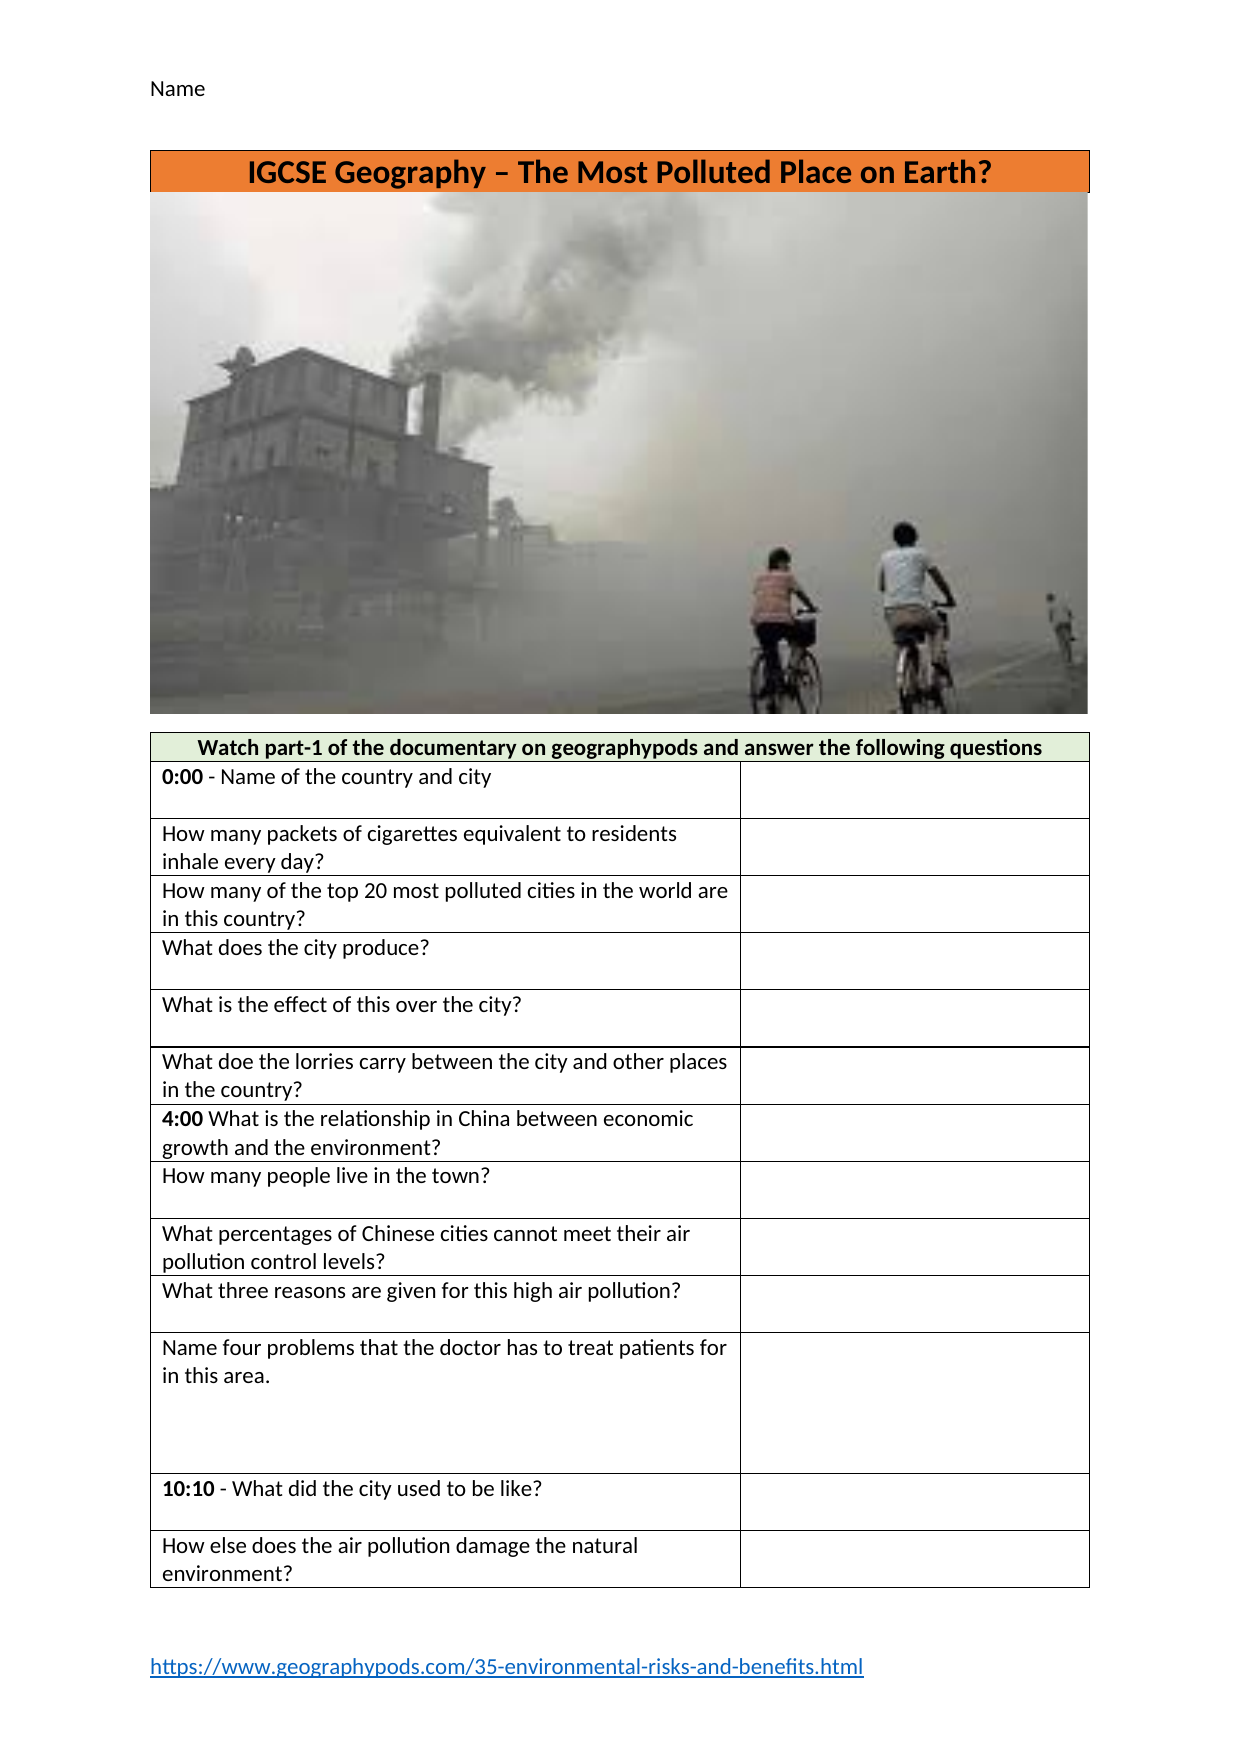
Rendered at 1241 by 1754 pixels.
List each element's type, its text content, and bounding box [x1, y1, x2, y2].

table_cell What does the city produce? [151, 933, 740, 989]
table_cell What percentages of Chinese cities cannot meet their air pollution control levels? [151, 1219, 740, 1275]
table_cell How else does the air pollution damage the natural environment? [151, 1531, 740, 1587]
table_cell How many packets of cigarettes equivalent to residents inhale every day? [151, 819, 740, 875]
table_cell [741, 819, 1089, 875]
table_header IGCSE Geography – The Most Polluted Place on Earth? [151, 151, 1089, 192]
table_cell [741, 990, 1089, 1046]
table_cell 0:00 - Name of the country and city [151, 762, 740, 818]
table_cell What is the effect of this over the city? [151, 990, 740, 1046]
table_cell [741, 1276, 1089, 1332]
table_cell [741, 1162, 1089, 1218]
table_cell How many of the top 20 most polluted cities in the world are in this country? [151, 876, 740, 932]
table_cell What doe the lorries carry between the city and other places in the country? [151, 1048, 740, 1103]
table_cell [741, 876, 1089, 932]
table_cell [741, 933, 1089, 989]
table_header Watch part-1 of the documentary on geographypods and answer the following questions [151, 733, 1089, 761]
table_cell How many people live in the town? [151, 1162, 740, 1218]
table_cell [741, 1105, 1089, 1161]
table_cell [741, 1474, 1089, 1530]
table_cell [741, 1048, 1089, 1103]
table_cell [741, 1333, 1089, 1473]
table_cell [741, 762, 1089, 818]
table_cell [741, 1219, 1089, 1275]
picture [150, 192, 1088, 714]
table_cell [741, 1531, 1089, 1587]
table_cell What three reasons are given for this high air pollution? [151, 1276, 740, 1332]
table_cell Name four problems that the doctor has to treat patients for in this area. [151, 1333, 740, 1473]
table_cell 4:00 What is the relationship in China between economic growth and the environment? [151, 1105, 740, 1161]
table_cell 10:10 - What did the city used to be like? [151, 1474, 740, 1530]
